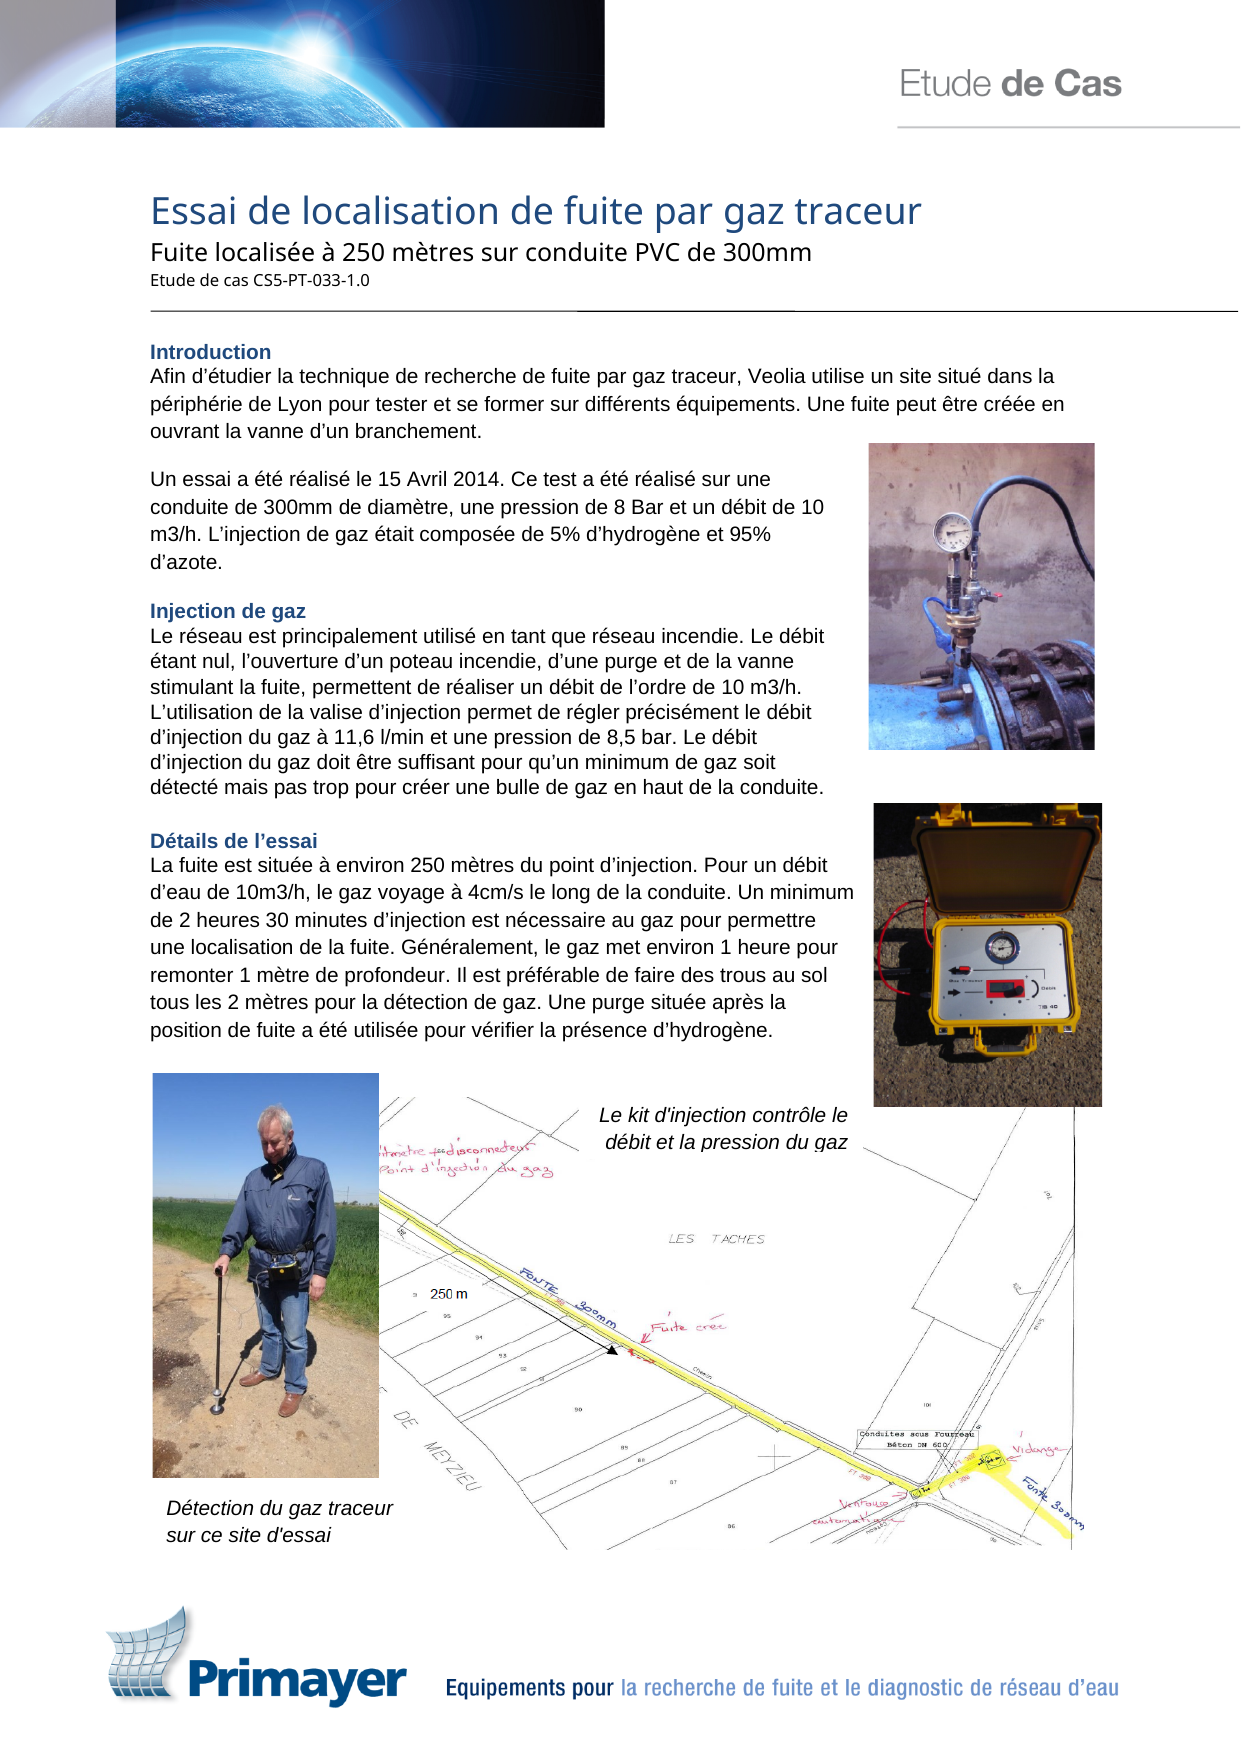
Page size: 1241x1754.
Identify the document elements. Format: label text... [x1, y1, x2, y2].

text Etude de cas CS5-PT-033-1.0 [150, 269, 1093, 292]
text Afin d’étudier la technique de recherche de fuite par gaz traceur, Veolia utilise un site situé dans la périphérie de Lyon pour tester et se former sur différents équipements. Une fuite peut être créée en ouvrant la vanne d’un branchement. [150, 364, 1093, 443]
text Un essai a été réalisé le 15 Avril 2014. Ce test a été réalisé sur une conduite de 300mm de diamètre, une pression de 8 Bar et un débit de 10 m3/h. L’injection de gaz était composée de 5% d’hydrogène et 95% d’azote. [150, 467, 868, 574]
text Détails de l’essai [150, 828, 873, 853]
text La fuite est située à environ 250 mètres du point d’injection. Pour un débit d’eau de 10m3/h, le gaz voyage à 4cm/s le long de la conduite. Un minimum de 2 heures 30 minutes d’injection est nécessaire au gaz pour permettre une localisation de la fuite. Généralement, le gaz met environ 1 heure pour remonter 1 mètre de profondeur. Il est préférable de faire des trous au sol tous les 2 mètres pour la détection de gaz. Une purge située après la position de fuite a été utilisée pour vérifier la présence d’hydrogène. [150, 853, 873, 1042]
text Essai de localisation de fuite par gaz traceur [150, 184, 1093, 235]
subtitle Fuite localisée à 250 mètres sur conduite PVC de 300mm [150, 235, 1093, 269]
text Injection de gaz [150, 598, 868, 623]
text Le réseau est principalement utilisé en tant que réseau incendie. Le débit étant nul, l’ouverture d’un poteau incendie, d’une purge et de la vanne stimulant la fuite, permettent de réaliser un débit de l’ordre de 10 m3/h. L’utilisation de la valise d’injection permet de régler précisément le débit d’injection du gaz à 11,6 l/min et une pression de 8,5 bar. Le débit d’injection du gaz doit être suffisant pour qu’un minimum de gaz soit détecté mais pas trop pour créer une bulle de gaz en haut de la conduite. [150, 623, 1093, 799]
text Introduction [150, 340, 1093, 364]
picture [0, 0, 1241, 1754]
